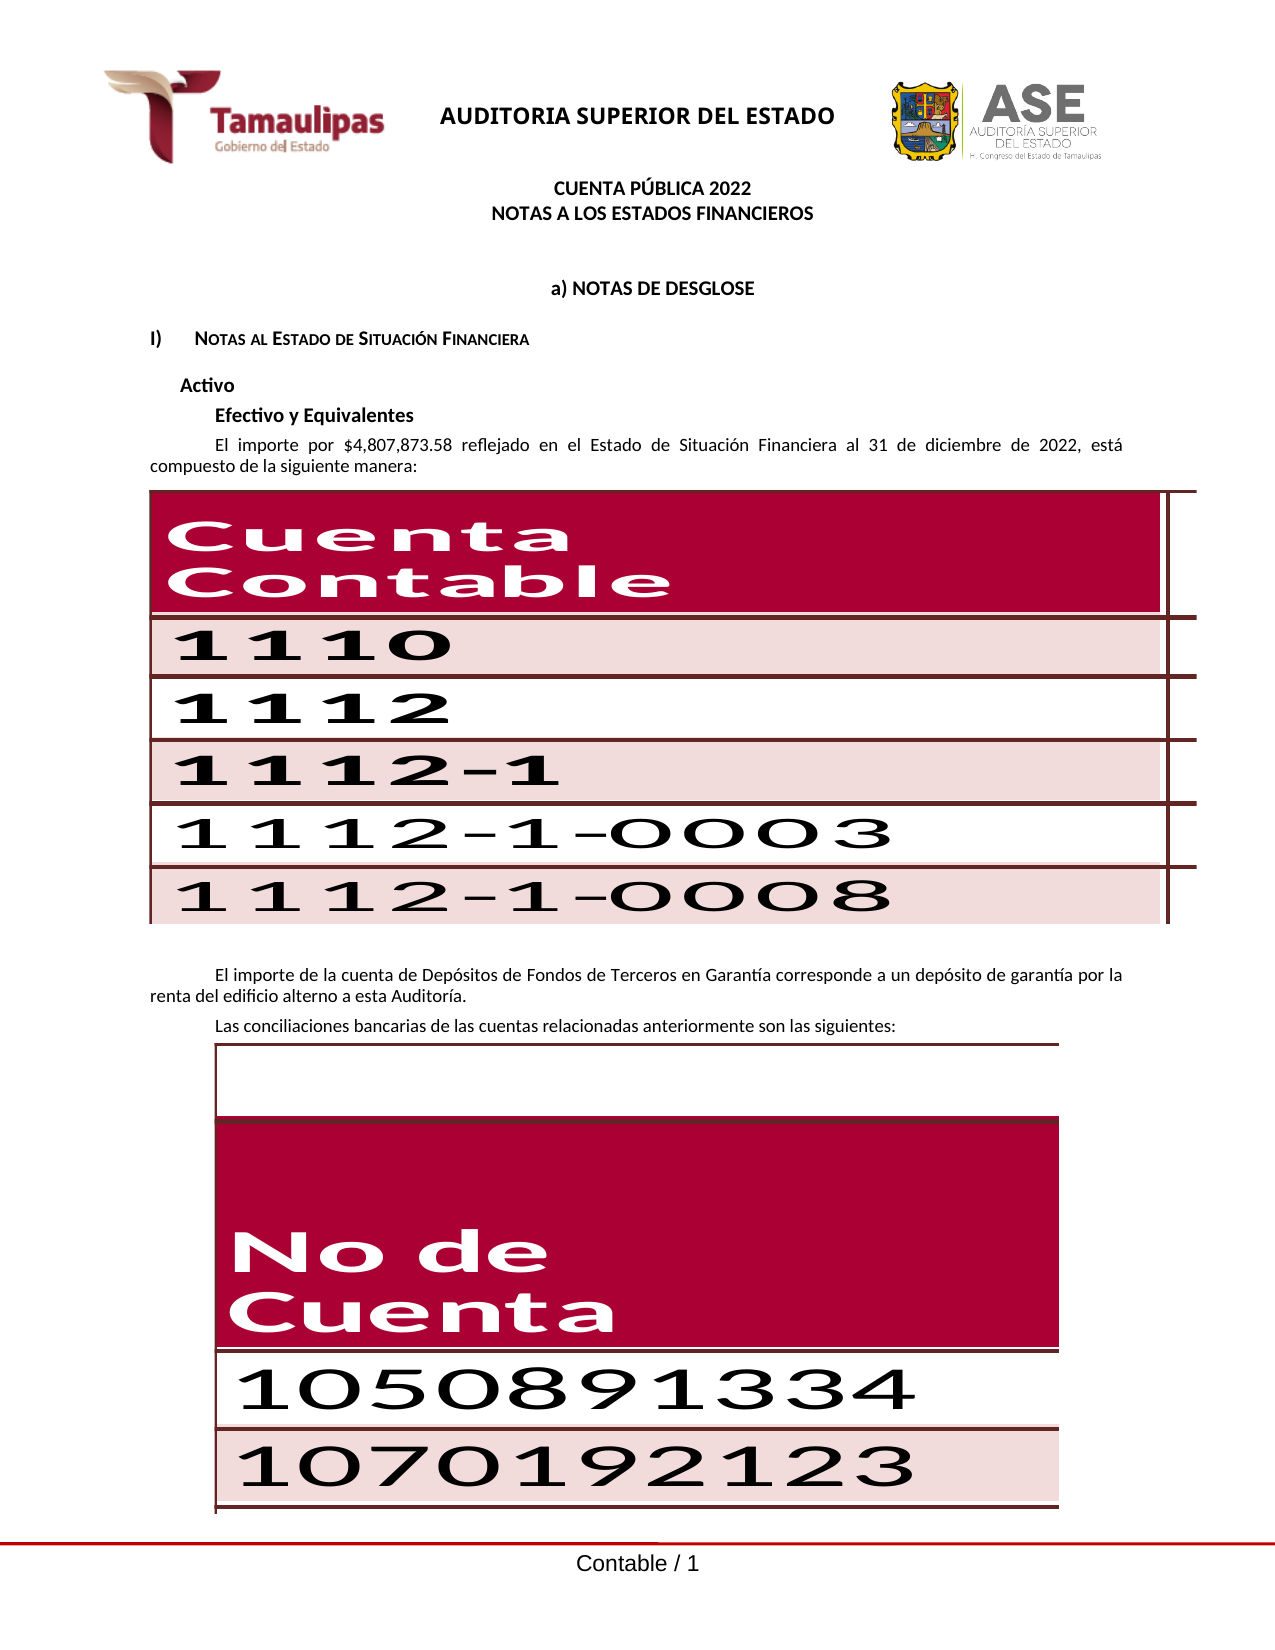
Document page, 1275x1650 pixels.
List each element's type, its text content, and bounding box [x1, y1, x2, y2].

text Las conciliaciones bancarias de las cuentas relacionadas anteriormente son las siguientes: [150, 1015, 1125, 1036]
text Activo [150, 376, 1125, 397]
text El importe por $4,807,873.58 reflejado en el Estado de Situación Financiera al 31 de diciembre de 2022, está compuesto de la siguiente manera: [150, 435, 1125, 477]
text Efectivo y Equivalentes [215, 405, 1125, 426]
picture [101, 57, 397, 176]
text CUENTA PÚBLICA 2022 [150, 131, 1125, 201]
text El importe de la cuenta de Depósitos de Fondos de Terceros en Garantía corresponde a un depósito de garantía por la renta del edificio alterno a esta Auditoría. [150, 965, 1125, 1007]
text I) Notas al Estado de Situación Financiera [150, 326, 1125, 351]
picture [865, 75, 1125, 131]
text NOTAS A LOS ESTADOS FINANCIEROS [150, 201, 1125, 226]
text a) NOTAS DE DESGLOSE [150, 276, 1125, 301]
